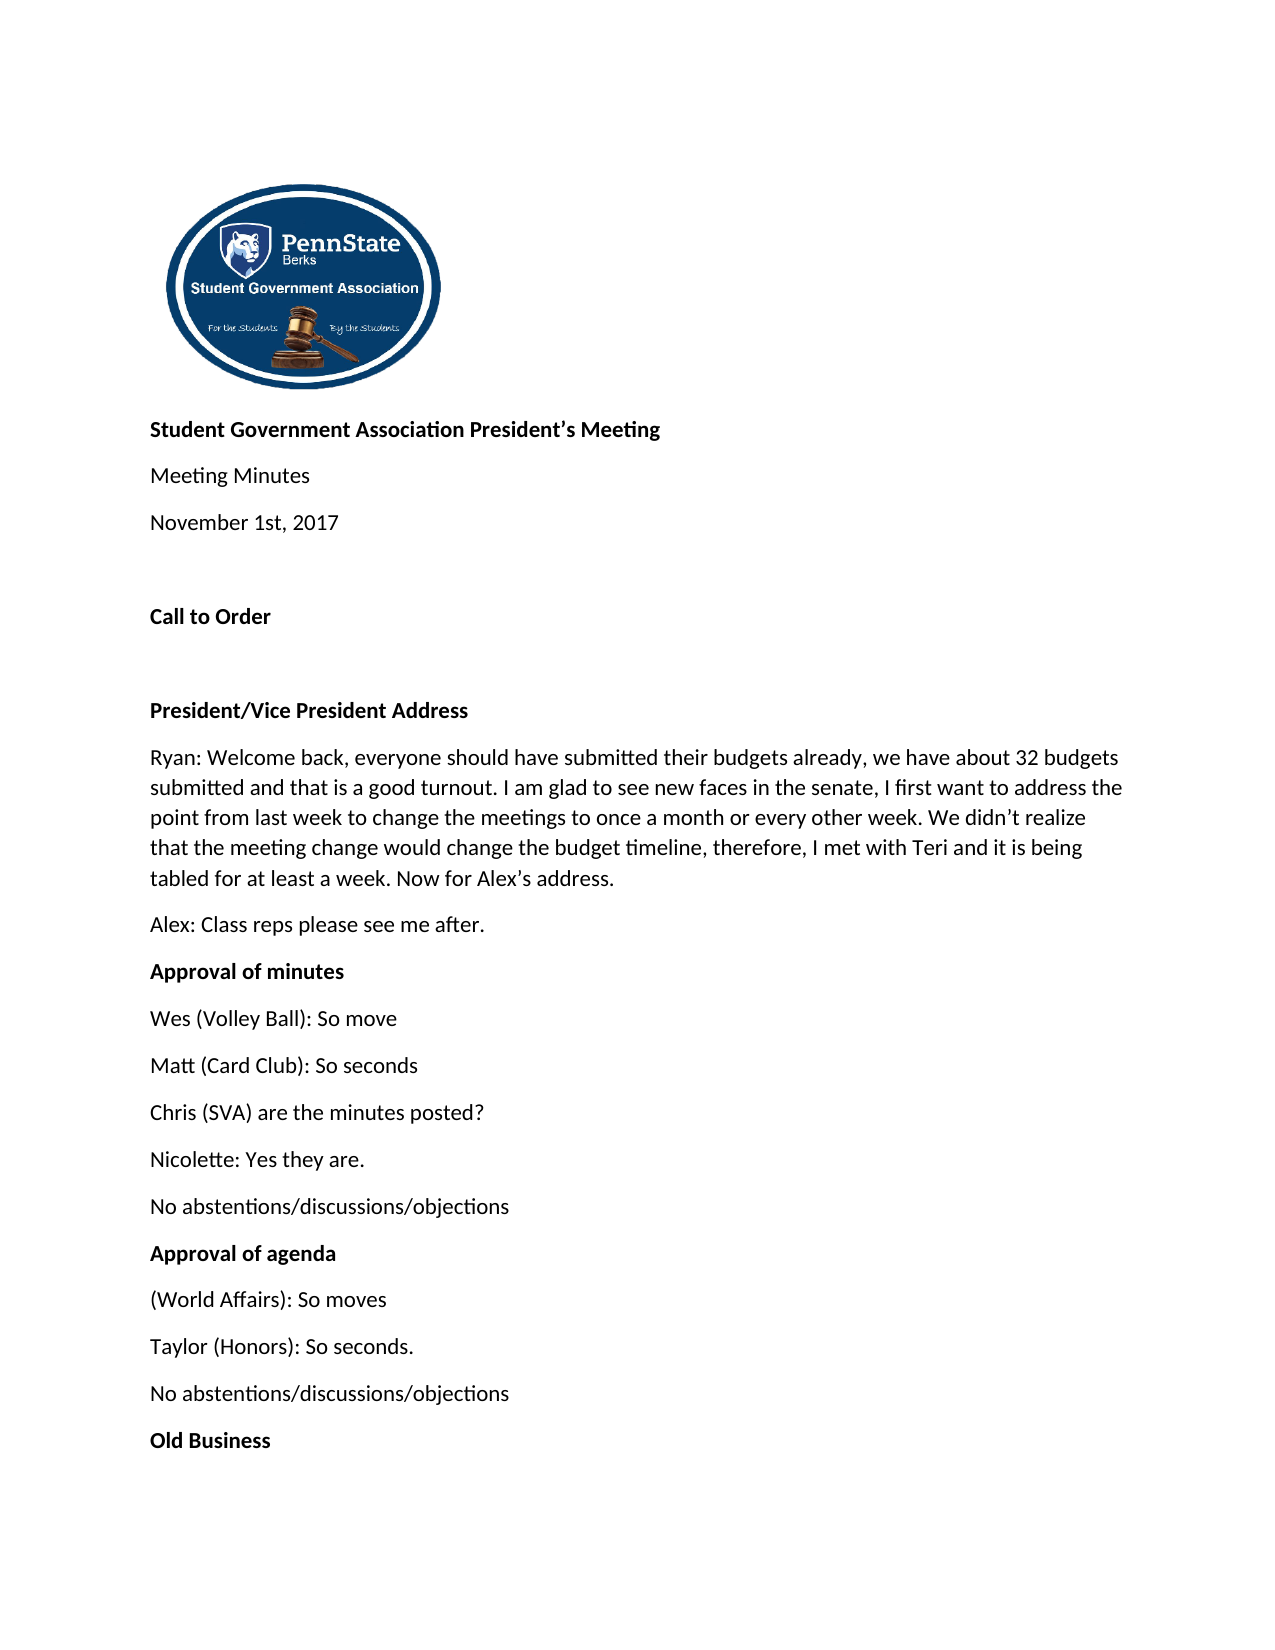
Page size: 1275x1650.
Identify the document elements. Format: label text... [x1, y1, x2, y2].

text Approval of agenda [150, 1239, 1125, 1267]
text Wes (Volley Ball): So move [150, 1004, 1125, 1032]
text Student Government Association President’s Meeting [150, 415, 1125, 443]
text President/Vice President Address [150, 696, 1125, 724]
text Old Business [150, 1426, 1125, 1454]
text Matt (Card Club): So seconds [150, 1051, 1125, 1079]
text November 1st, 2017 [150, 508, 1125, 536]
text (World Affairs): So moves [150, 1286, 1125, 1313]
text Call to Order [150, 602, 1125, 630]
text Alex: Class reps please see me after. [150, 911, 1125, 938]
text No abstentions/discussions/objections [150, 1192, 1125, 1220]
picture [150, 180, 455, 396]
text Chris (SVA) are the minutes posted? [150, 1098, 1125, 1126]
text Ryan: Welcome back, everyone should have submitted their budgets already, we have about 32 budgets submitted and that is a good turnout. I am glad to see new faces in the senate, I first want to address the point from last week to change the meetings to once a month or every other week. We didn’t realize that the meeting change would change the budget timeline, therefore, I met with Teri and it is being tabled for at least a week. Now for Alex’s address. [150, 743, 1125, 892]
text Meeting Minutes [150, 462, 1125, 489]
text Taylor (Honors): So seconds. [150, 1332, 1125, 1360]
text Approval of minutes [150, 957, 1125, 985]
text No abstentions/discussions/objections [150, 1379, 1125, 1407]
text Nicolette: Yes they are. [150, 1145, 1125, 1173]
